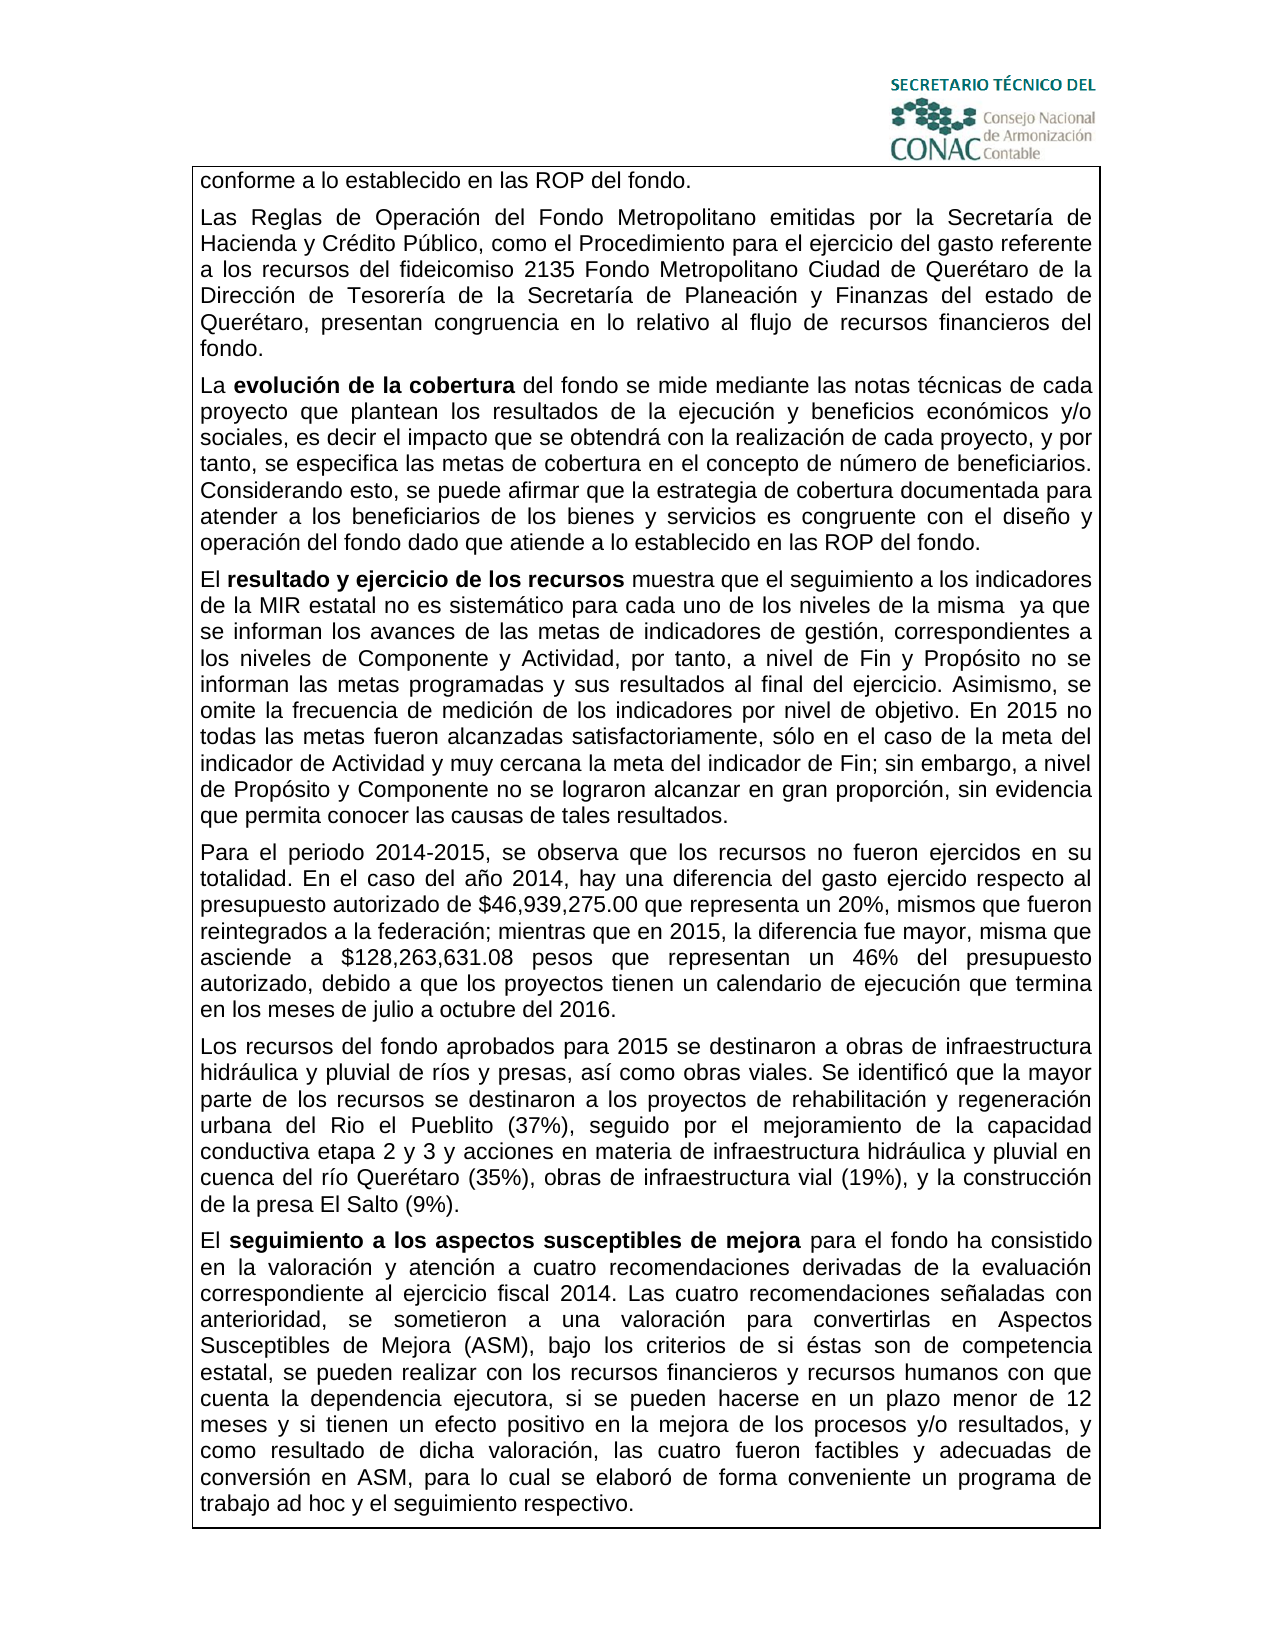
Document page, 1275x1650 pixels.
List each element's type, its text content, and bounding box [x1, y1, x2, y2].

picture [888, 73, 1099, 166]
